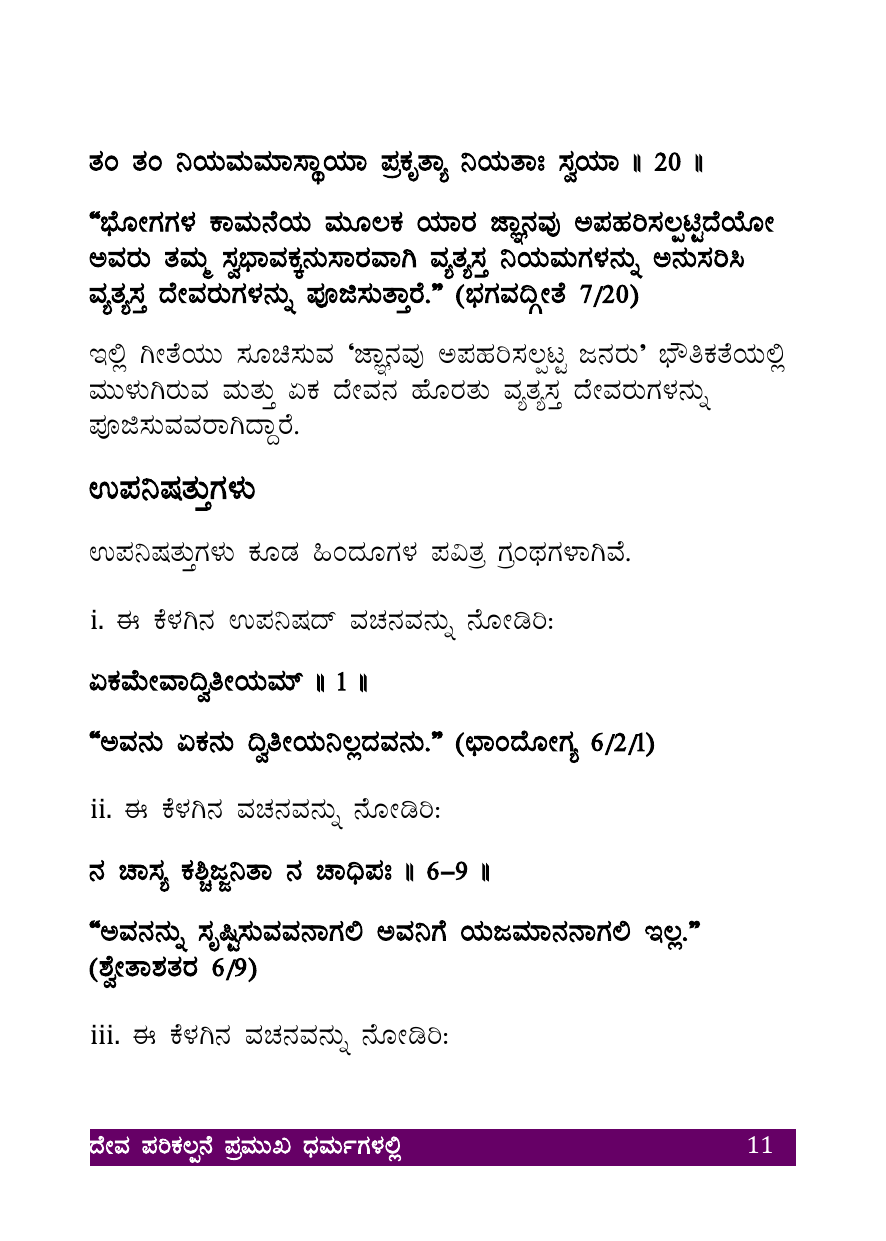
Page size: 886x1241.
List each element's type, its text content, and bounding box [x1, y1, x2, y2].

text ii. F PÉ¼ÀV£À ªÀZÀ£ÀªÀ£ÀÄß £ÉÆÃrj: [90, 791, 796, 834]
text £À ZÁ¸Àå PÀ²ÑdÓ¤vÁ £À ZÁ¢ü¥ÀB || 6-9 || [90, 859, 796, 895]
text “CªÀ£ÀÄ KPÀ£ÀÄ ¢éwÃAiÀÄ¤®èzÀªÀ£ÀÄ.” (bÁAzÉÆÃUÀå 6/2/1) [90, 730, 796, 766]
text G¥À¤µÀvÀÄÛUÀ¼ÀÄ PÀÆqÀ »AzÀÆUÀ¼À ¥À«vÀæ UÀæAxÀUÀ¼ÁVªÉ. [90, 541, 796, 577]
text “¨sÉÆÃUÀUÀ¼À PÁªÀÄ£ÉAiÀÄ ªÀÄÆ®PÀ AiÀiÁgÀ eÁÕ£ÀªÀÅ C¥ÀºÀj¸À®ànÖzÉAiÉÆÃ CªÀgÀÄ vÀªÀÄä ¸Àé¨sÁªÀPÀÌ£ÀÄ¸ÁgÀªÁV ªÀåvÀå¸ÀÛ ¤AiÀÄªÀÄUÀ¼À£ÀÄß C£ÀÄ¸Àj¹ ªÀåvÀå¸ÀÛ zÉÃªÀgÀÄUÀ¼À£ÀÄß ¥ÀÇf¸ÀÄvÁÛgÉ.” (¨sÀUÀªÀ¢ÎÃvÉ 7/20) [90, 211, 796, 318]
text iii. F PÉ¼ÀV£À ªÀZÀ£ÀªÀ£ÀÄß £ÉÆÃrj: [90, 1016, 796, 1059]
text vÀA vÀA ¤AiÀÄªÀÄªÀiÁ¸ÁÜAiÀiÁ ¥ÀæPÀÈvÁå ¤AiÀÄvÁB ¸ÀéAiÀiÁ || 20 || [90, 150, 796, 186]
text KPÀªÉÄÃªÁ¢éwÃAiÀÄªÀiï || 1 || [90, 670, 796, 705]
text “CªÀ£À£ÀÄß ¸ÀÈ¶Ö¸ÀÄªÀªÀ£ÁUÀ° CªÀ¤UÉ AiÀÄdªÀiÁ£À£ÁUÀ° E®è.” (±ÉéÃvÁ±ÀvÀgÀ 6/9) [90, 920, 796, 991]
text i. F PÉ¼ÀV£À G¥À¤µÀzï ªÀZÀ£ÀªÀ£ÀÄß £ÉÆÃrj: [90, 602, 796, 645]
text E°è VÃvÉAiÀÄÄ ¸ÀÆa¸ÀÄªÀ ‘eÁÕ£ÀªÀÅ C¥ÀºÀj¸À®àlÖ d£ÀgÀÄ’ ¨sËwPÀvÉAiÀÄ°è ªÀÄÄ¼ÀÄVgÀÄªÀ ªÀÄvÀÄÛ KPÀ zÉÃªÀ£À ºÉÆgÀvÀÄ ªÀåvÀå¸ÀÛ zÉÃªÀgÀÄUÀ¼À£ÀÄß ¥ÀÇf¸ÀÄªÀªÀgÁVzÁÝgÉ. [90, 343, 796, 450]
text G¥À¤µÀvÀÄÛUÀ¼ÀÄ [90, 475, 796, 516]
